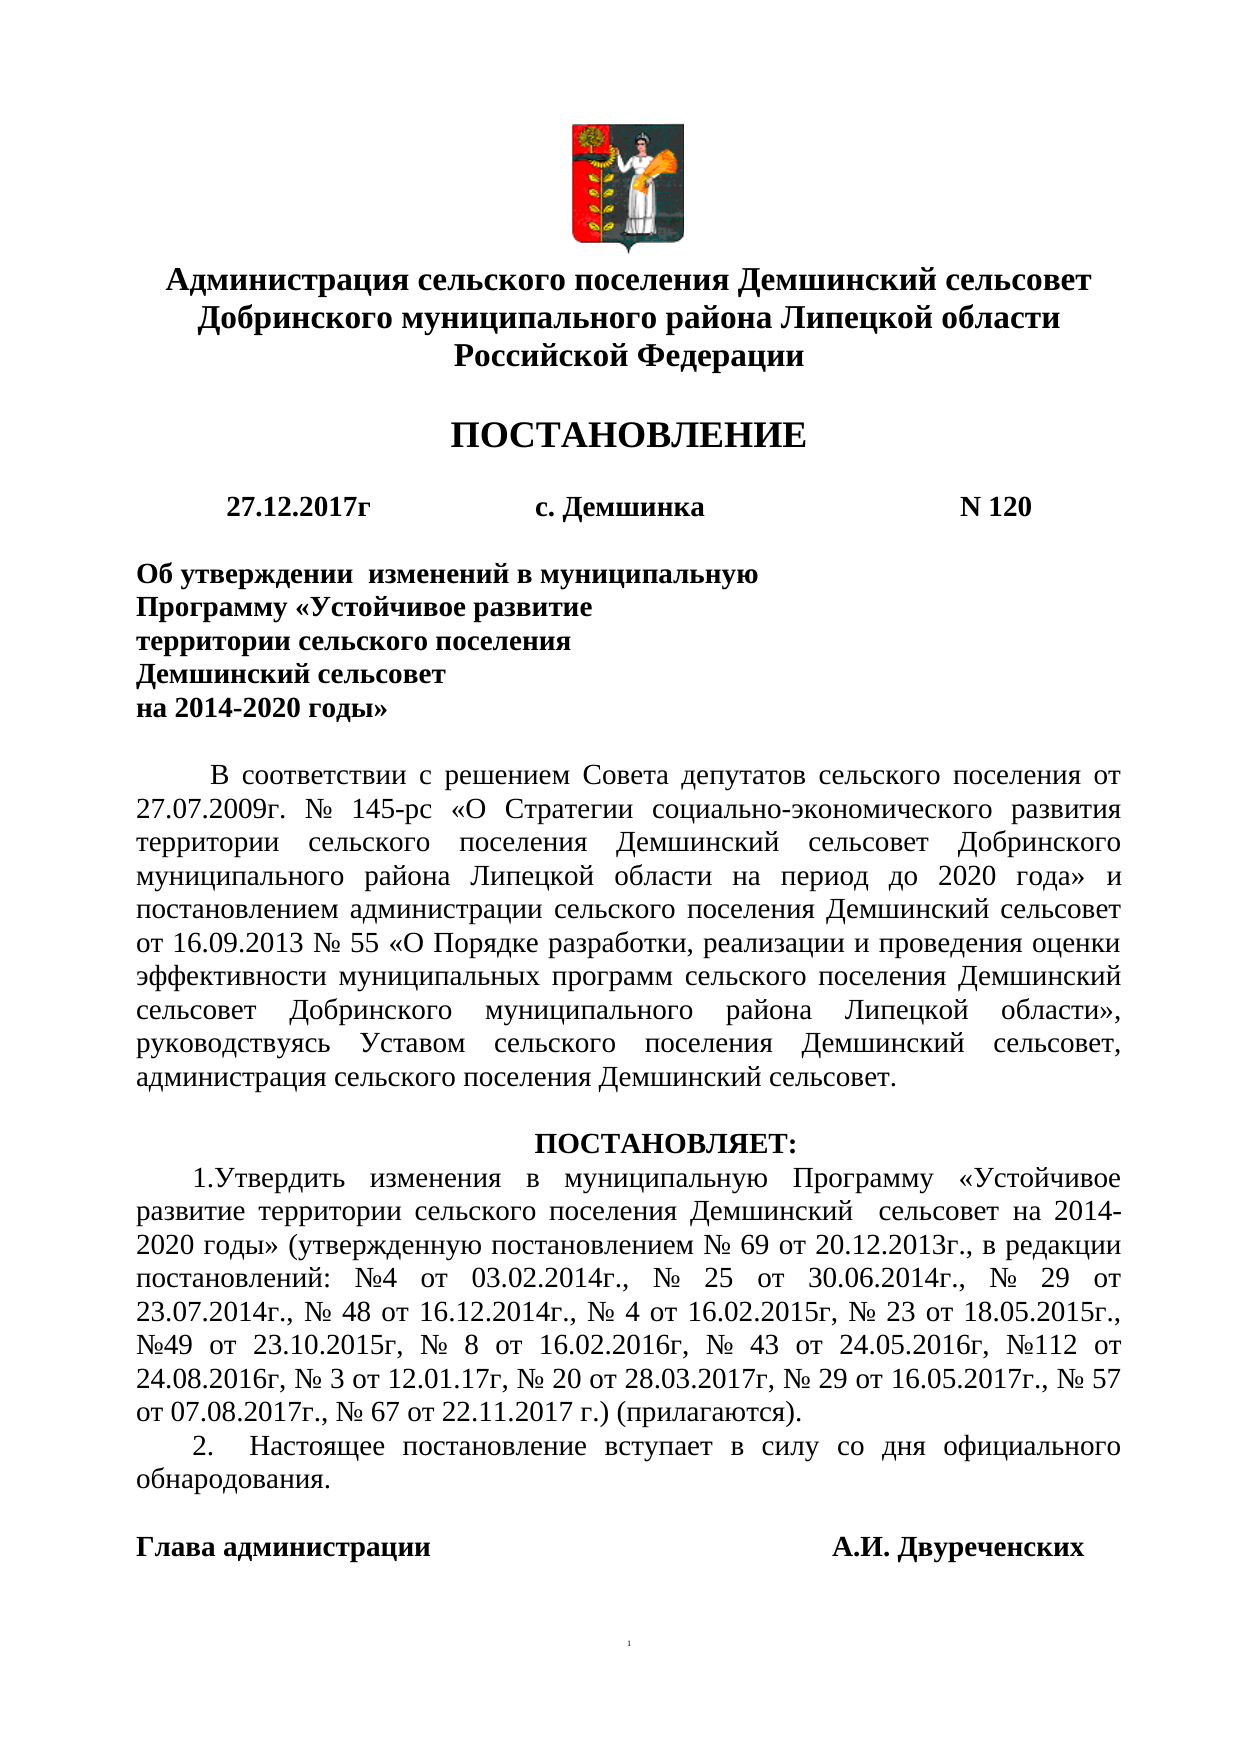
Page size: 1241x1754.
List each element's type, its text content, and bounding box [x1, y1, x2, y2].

text Добринского муниципального района Липецкой области [136, 297, 1122, 336]
text ПОСТАНОВЛЯЕТ: [136, 1126, 1122, 1160]
picture [571, 123, 684, 254]
text Программу «Устойчивое развитие [136, 589, 1122, 623]
text ПОСТАНОВЛЕНИЕ [136, 412, 1122, 455]
text Об утверждении изменений в муниципальную [136, 556, 1122, 589]
text территории сельского поселения [136, 623, 1122, 657]
text на 2014-2020 годы» [136, 690, 1122, 724]
text Глава администрации А.И. Двуреченских [136, 1529, 1122, 1562]
text 1.Утвердить изменения в муниципальную Программу «Устойчивое развитие территории сельского поселения Демшинский сельсовет на 2014-2020 годы» (утвержденную постановлением № 69 от 20.12.2013г., в редакции постановлений: №4 от 03.02.2014г., № 25 от 30.06.2014г., № 29 от 23.07.2014г., № 48 от 16.12.2014г., № 4 от 16.02.2015г, № 23 от 18.05.2015г., №49 от 23.10.2015г, № 8 от 16.02.2016г, № 43 от 24.05.2016г, №112 от 24.08.2016г, № 3 от 12.01.17г, № 20 от 28.03.2017г, № 29 от 16.05.2017г., № 57 от 07.08.2017г., № 67 от 22.11.2017 г.) (прилагаются). [136, 1160, 1122, 1428]
text 27.12.2017г с. Демшинка N 120 [136, 489, 1122, 522]
text Администрация сельского поселения Демшинский сельсовет [136, 259, 1122, 297]
text Демшинский сельсовет [136, 657, 1122, 690]
text 2. Настоящее постановление вступает в силу со дня официального обнародования. [136, 1428, 1122, 1495]
text В соответствии с решением Совета депутатов сельского поселения от 27.07.2009г. № 145-рс «О Стратегии социально-экономического развития территории сельского поселения Демшинский сельсовет Добринского муниципального района Липецкой области на период до 2020 года» и постановлением администрации сельского поселения Демшинский сельсовет от 16.09.2013 № 55 «О Порядке разработки, реализации и проведения оценки эффективности муниципальных программ сельского поселения Демшинский сельсовет Добринского муниципального района Липецкой области», руководствуясь Уставом сельского поселения Демшинский сельсовет, администрация сельского поселения Демшинский сельсовет. [136, 757, 1122, 1093]
text Российской Федерации [136, 336, 1122, 374]
